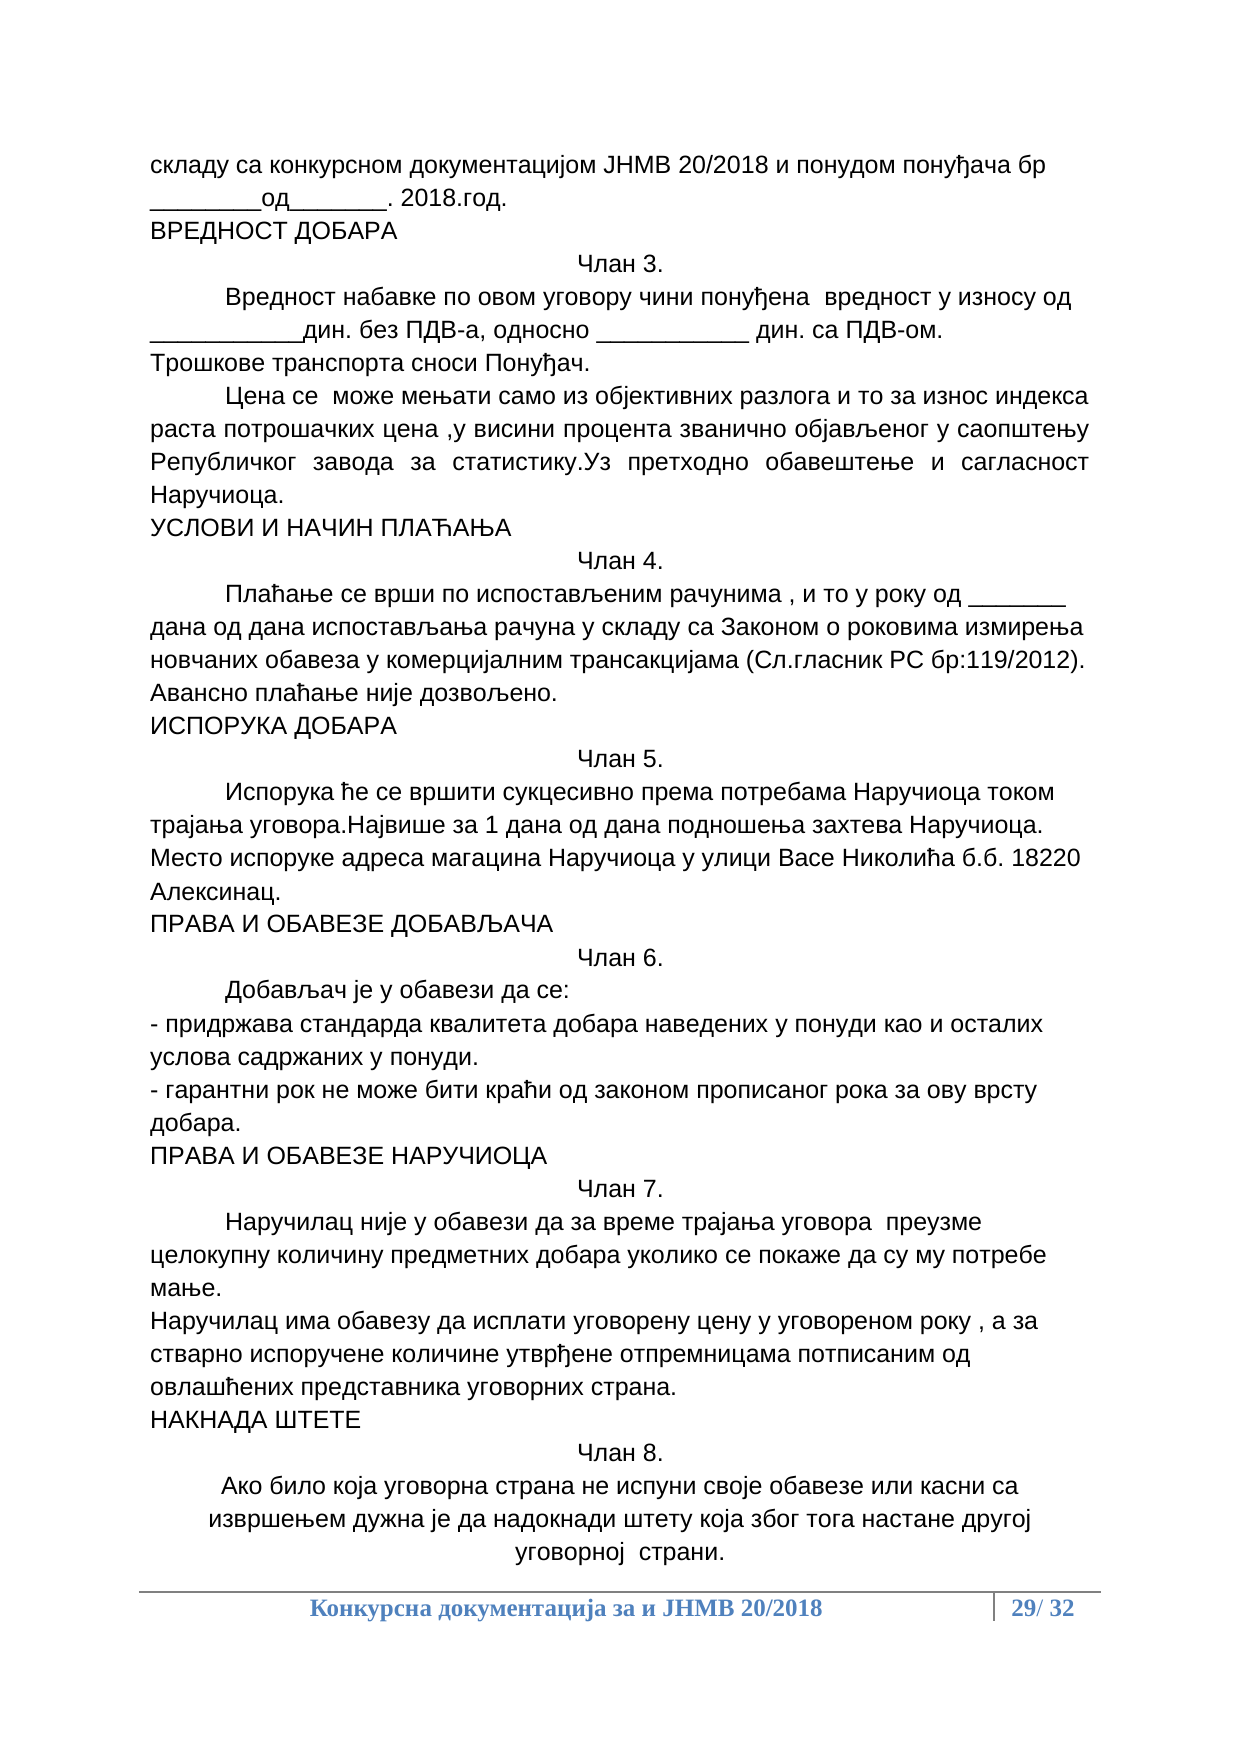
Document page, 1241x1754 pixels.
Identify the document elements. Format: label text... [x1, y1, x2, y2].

text - гарантни рок не може бити краћи од законом прописаног рока за ову врсту добара. [150, 1074, 1090, 1136]
text Ако било која уговорна страна не испуни своје обавезе или касни са извршењем дужна је да надокнади штету која због тога настане другој уговорној страни. [150, 1471, 1090, 1566]
text УСЛОВИ И НАЧИН ПЛАЋАЊА [150, 513, 1090, 542]
text Наручилац има обавезу да исплати уговорену цену у уговореном року , а за стварно испоручене количине утврђене отпремницама потписаним од овлашћених представника уговорних страна. [150, 1306, 1090, 1401]
text ВРЕДНОСТ ДОБАРА [150, 216, 1090, 245]
text Члан 7. [150, 1174, 1090, 1202]
text ПРАВА И ОБАВЕЗЕ ДОБАВЉАЧА [150, 909, 1090, 938]
text Трошкове транспорта сноси Понуђач. [150, 348, 1090, 377]
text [150, 150, 1090, 212]
text Члан 4. [150, 546, 1090, 575]
text ПРАВА И ОБАВЕЗЕ НАРУЧИОЦА [150, 1141, 1090, 1169]
text Место испоруке адреса магацина Наручиоца у улици Васе Николића б.б. 18220 Алексинац. [150, 843, 1090, 905]
text Плаћање се врши по испостављеним рачунима , и то у року од _______ дана од дана испостављања рачуна у складу са Законом о роковима измирења новчаних обавеза у комерцијалним трансакцијама (Сл.гласник РС бр:119/2012). [150, 579, 1090, 674]
text Члан 3. [150, 249, 1090, 278]
text Авансно плаћање није дозвољено. [150, 678, 1090, 707]
text Цена се може мењати само из објективних разлога и то за износ индекса раста потрошачких цена ,у висини процента званично објављеног у саопштењу Републичког завода за статистику.Уз претходно обавештење и сагласност Наручиоца. [150, 381, 1090, 509]
text НАКНАДА ШТЕТЕ [150, 1405, 1090, 1433]
text ИСПОРУКА ДОБАРА [150, 711, 1090, 740]
text Вредност набавке по овом уговору чини понуђена вредност у износу од ___________дин. без ПДВ-а, односно ___________ дин. са ПДВ-ом. [150, 282, 1090, 344]
text Члан 6. [150, 942, 1090, 971]
text Испорука ће се вршити сукцесивно према потребама Наручиоца током трајања уговора.Највише за 1 дана од дана подношења захтева Наручиоца. [150, 777, 1090, 839]
text Добављач је у обавези да се: [150, 976, 1090, 1004]
text Члан 5. [150, 744, 1090, 773]
text Наручилац није у обавези да за време трајања уговора преузме целокупну количину предметних добара уколико се покаже да су му потребе мање. [150, 1207, 1090, 1301]
text Члан 8. [150, 1438, 1090, 1467]
text - придржава стандарда квалитета добара наведених у понуди као и осталих услова садржаних у понуди. [150, 1008, 1090, 1070]
